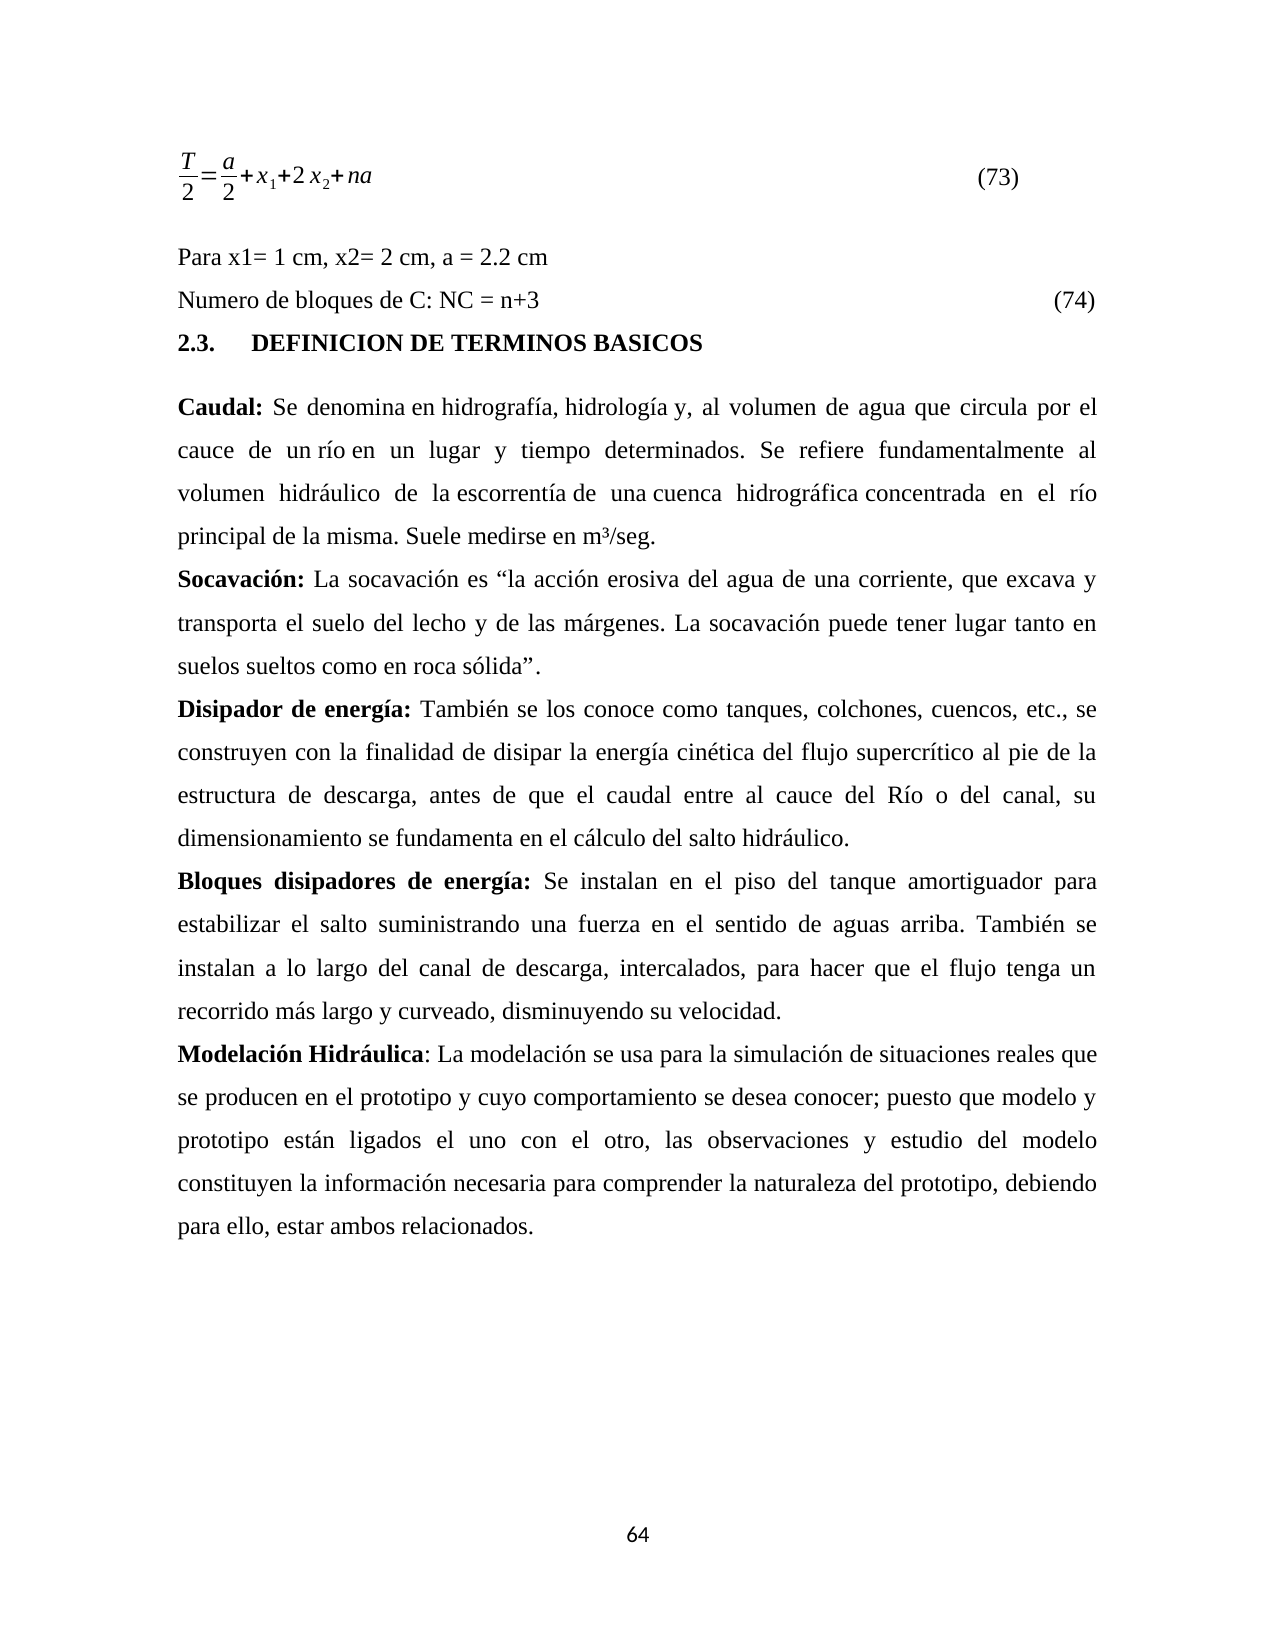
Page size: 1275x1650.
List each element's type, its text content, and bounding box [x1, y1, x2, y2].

text Modelación Hidráulica: La modelación se usa para la simulación de situaciones reales que se producen en el prototipo y cuyo comportamiento se desea conocer; puesto que modelo y prototipo están ligados el uno con el otro, las observaciones y estudio del modelo constituyen la información necesaria para comprender la naturaleza del prototipo, debiendo para ello, estar ambos relacionados. [177, 1039, 1098, 1240]
text Caudal: Se denomina en hidrografía, hidrología y, al volumen de agua que circula por el cauce de un río en un lugar y tiempo determinados. Se refiere fundamentalmente al volumen hidráulico de la escorrentía de una cuenca hidrográfica concentrada en el río principal de la misma. Suele medirse en m³/seg. [177, 392, 1098, 550]
list DEFINICION DE TERMINOS BASICOS [177, 328, 1098, 357]
text Disipador de energía: También se los conoce como tanques, colchones, cuencos, etc., se construyen con la finalidad de disipar la energía cinética del flujo supercrítico al pie de la estructura de descarga, antes de que el caudal entre al cauce del Río o del canal, su dimensionamiento se fundamenta en el cálculo del salto hidráulico. [177, 694, 1098, 852]
text Bloques disipadores de energía: Se instalan en el piso del tanque amortiguador para estabilizar el salto suministrando una fuerza en el sentido de aguas arriba. También se instalan a lo largo del canal de descarga, intercalados, para hacer que el flujo tenga un recorrido más largo y curveado, disminuyendo su velocidad. [177, 866, 1098, 1024]
text Socavación: La socavación es “la acción erosiva del agua de una corriente, que excava y transporta el suelo del lecho y de las márgenes. La socavación puede tener lugar tanto en suelos sueltos como en roca sólida” . [177, 564, 1098, 679]
text Numero de bloques de C: NC = n+3 (74) [177, 285, 1098, 314]
text Para x1= 1 cm, x2= 2 cm, a = 2.2 cm [177, 242, 1098, 271]
text (73) [177, 148, 1098, 207]
